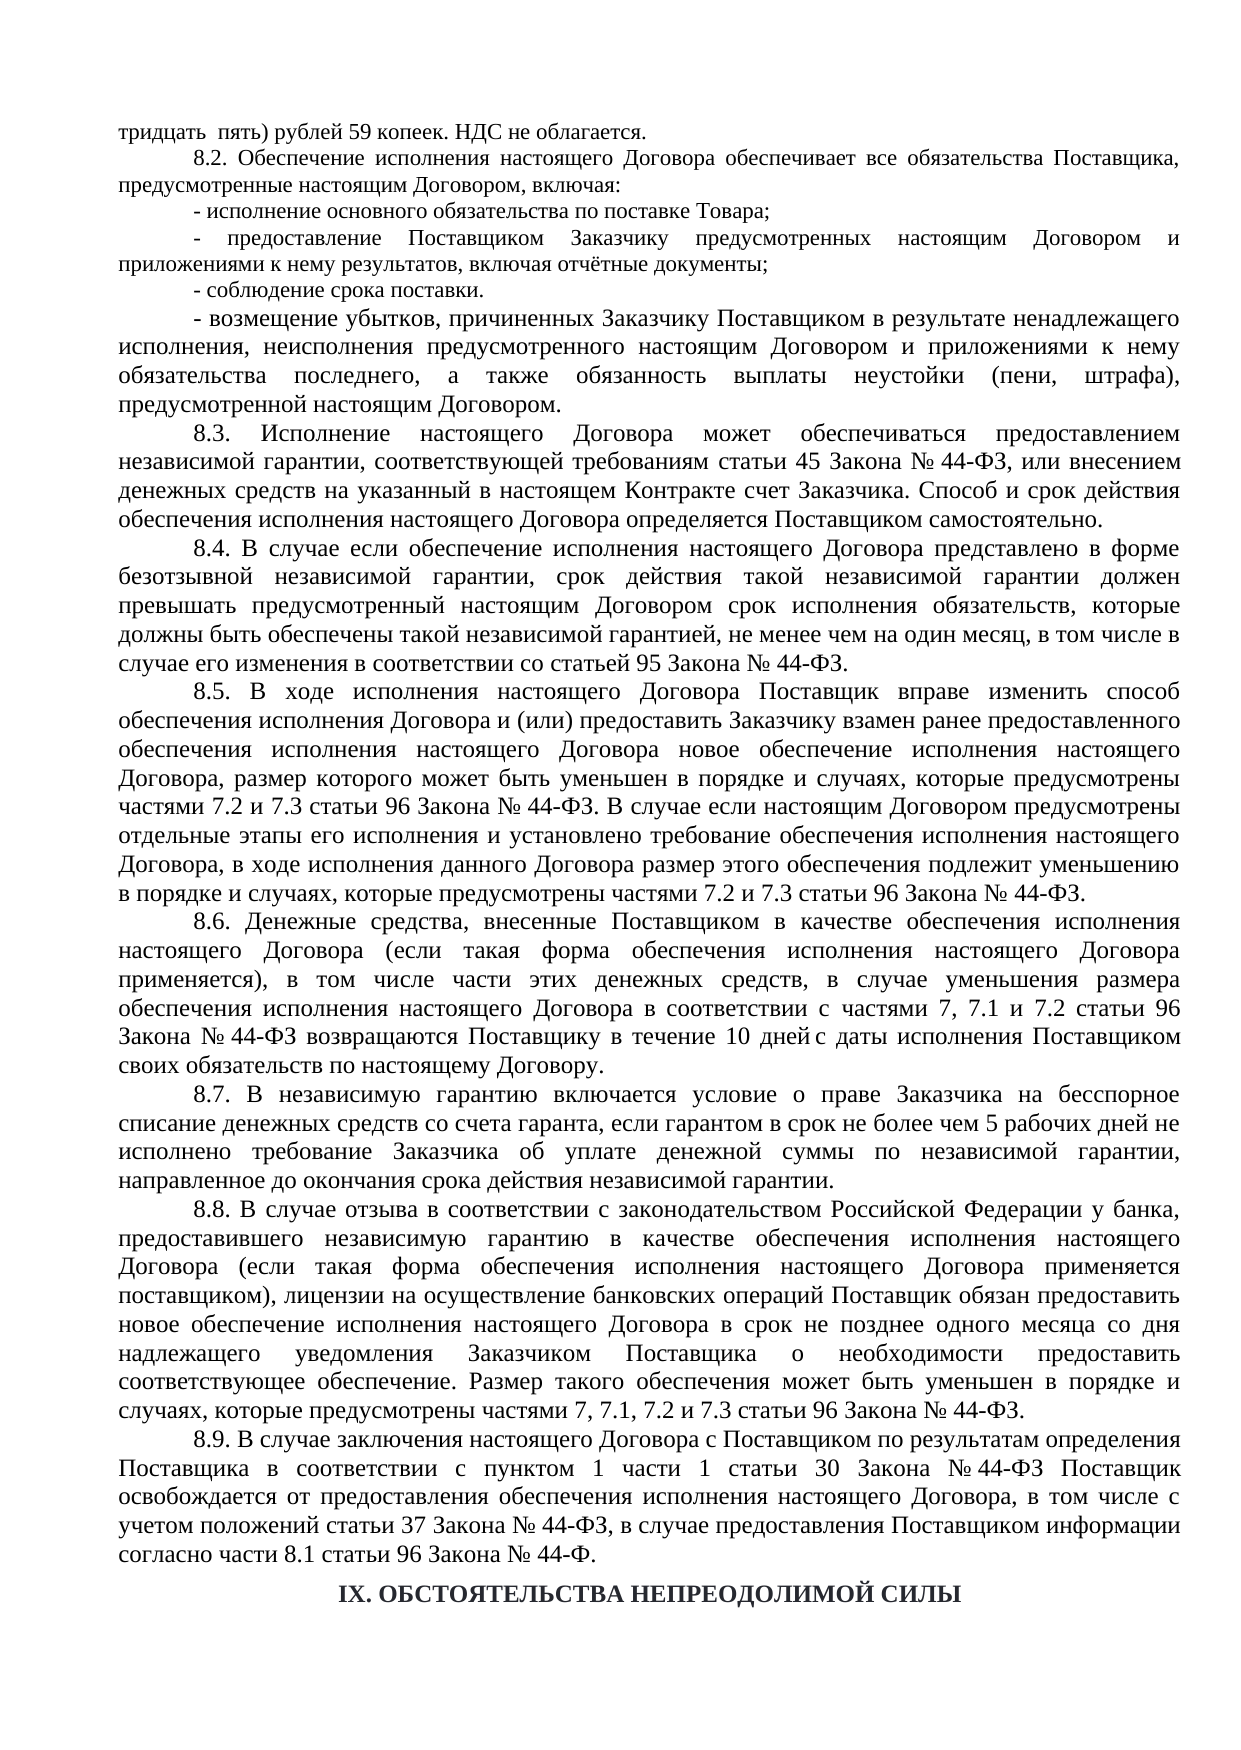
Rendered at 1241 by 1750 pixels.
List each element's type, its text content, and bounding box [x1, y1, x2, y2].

text 8.6. Денежные средства, внесенные Поставщиком в качестве обеспечения исполнения настоящего Договора (если такая форма обеспечения исполнения настоящего Договора применяется), в том числе части этих денежных средств, в случае уменьшения размера обеспечения исполнения настоящего Договора в соответствии с частями 7, 7.1 и 7.2 статьи 96 Закона № 44-ФЗ возвращаются Поставщику в течение 10 дней с даты исполнения Поставщиком своих обязательств по настоящему Договору. [118, 906, 1181, 1079]
text 8.2. Обеспечение исполнения настоящего Договора обеспечивает все обязательства Поставщика, предусмотренные настоящим Договором, включая: [118, 144, 1181, 197]
text - исполнение основного обязательства по поставке Товара; [118, 197, 1181, 223]
subtitle IX. ОБСТОЯТЕЛЬСТВА НЕПРЕОДОЛИМОЙ СИЛЫ [118, 1579, 1181, 1608]
text 8.4. В случае если обеспечение исполнения настоящего Договора представлено в форме безотзывной независимой гарантии, срок действия такой независимой гарантии должен превышать предусмотренный настоящим Договором срок исполнения обязательств, которые должны быть обеспечены такой независимой гарантией, не менее чем на один месяц, в том числе в случае его изменения в соответствии со статьей 95 Закона № 44-ФЗ. [118, 533, 1181, 676]
text - соблюдение срока поставки. [118, 276, 1181, 303]
text 8.8. В случае отзыва в соответствии с законодательством Российской Федерации у банка, предоставившего независимую гарантию в качестве обеспечения исполнения настоящего Договора (если такая форма обеспечения исполнения настоящего Договора применяется поставщиком), лицензии на осуществление банковских операций Поставщик обязан предоставить новое обеспечение исполнения настоящего Договора в срок не позднее одного месяца со дня надлежащего уведомления Заказчиком Поставщика о необходимости предоставить соответствующее обеспечение. Размер такого обеспечения может быть уменьшен в порядке и случаях, которые предусмотрены частями 7, 7.1, 7.2 и 7.3 статьи 96 Закона № 44-ФЗ. [118, 1194, 1181, 1424]
text - возмещение убытков, причиненных Заказчику Поставщиком в результате ненадлежащего исполнения, неисполнения предусмотренного настоящим Договором и приложениями к нему обязательства последнего, а также обязанность выплаты неустойки (пени, штрафа), предусмотренной настоящим Договором. [118, 303, 1181, 418]
text 8.3. Исполнение настоящего Договора может обеспечиваться предоставлением независимой гарантии, соответствующей требованиям статьи 45 Закона № 44-ФЗ, или внесением денежных средств на указанный в настоящем Контракте счет Заказчика. Способ и срок действия обеспечения исполнения настоящего Договора определяется Поставщиком самостоятельно. [118, 418, 1181, 533]
text 8.7. В независимую гарантию включается условие о праве Заказчика на бесспорное списание денежных средств со счета гаранта, если гарантом в срок не более чем 5 рабочих дней не исполнено требование Заказчика об уплате денежной суммы по независимой гарантии, направленное до окончания срока действия независимой гарантии. [118, 1079, 1181, 1194]
text 8.1. Размер обеспечения исполнения договора составляет 34 835 (тридцать четыре тысячи восемьсот тридцать пять) рублей 59 копеек. НДС не облагается. [118, 118, 1181, 144]
text 8.9. В случае заключения настоящего Договора с Поставщиком по результатам определения Поставщика в соответствии с пунктом 1 части 1 статьи 30 Закона № 44-ФЗ Поставщик освобождается от предоставления обеспечения исполнения настоящего Договора, в том числе с учетом положений статьи 37 Закона № 44-ФЗ, в случае предоставления Поставщиком информации согласно части 8.1 статьи 96 Закона № 44-Ф. [118, 1424, 1181, 1568]
text 8.5. В ходе исполнения настоящего Договора Поставщик вправе изменить способ обеспечения исполнения Договора и (или) предоставить Заказчику взамен ранее предоставленного обеспечения исполнения настоящего Договора новое обеспечение исполнения настоящего Договора, размер которого может быть уменьшен в порядке и случаях, которые предусмотрены частями 7.2 и 7.3 статьи 96 Закона № 44-ФЗ. В случае если настоящим Договором предусмотрены отдельные этапы его исполнения и установлено требование обеспечения исполнения настоящего Договора, в ходе исполнения данного Договора размер этого обеспечения подлежит уменьшению в порядке и случаях, которые предусмотрены частями 7.2 и 7.3 статьи 96 Закона № 44-ФЗ. [118, 676, 1181, 906]
text - предоставление Поставщиком Заказчику предусмотренных настоящим Договором и приложениями к нему результатов, включая отчётные документы; [118, 223, 1181, 276]
